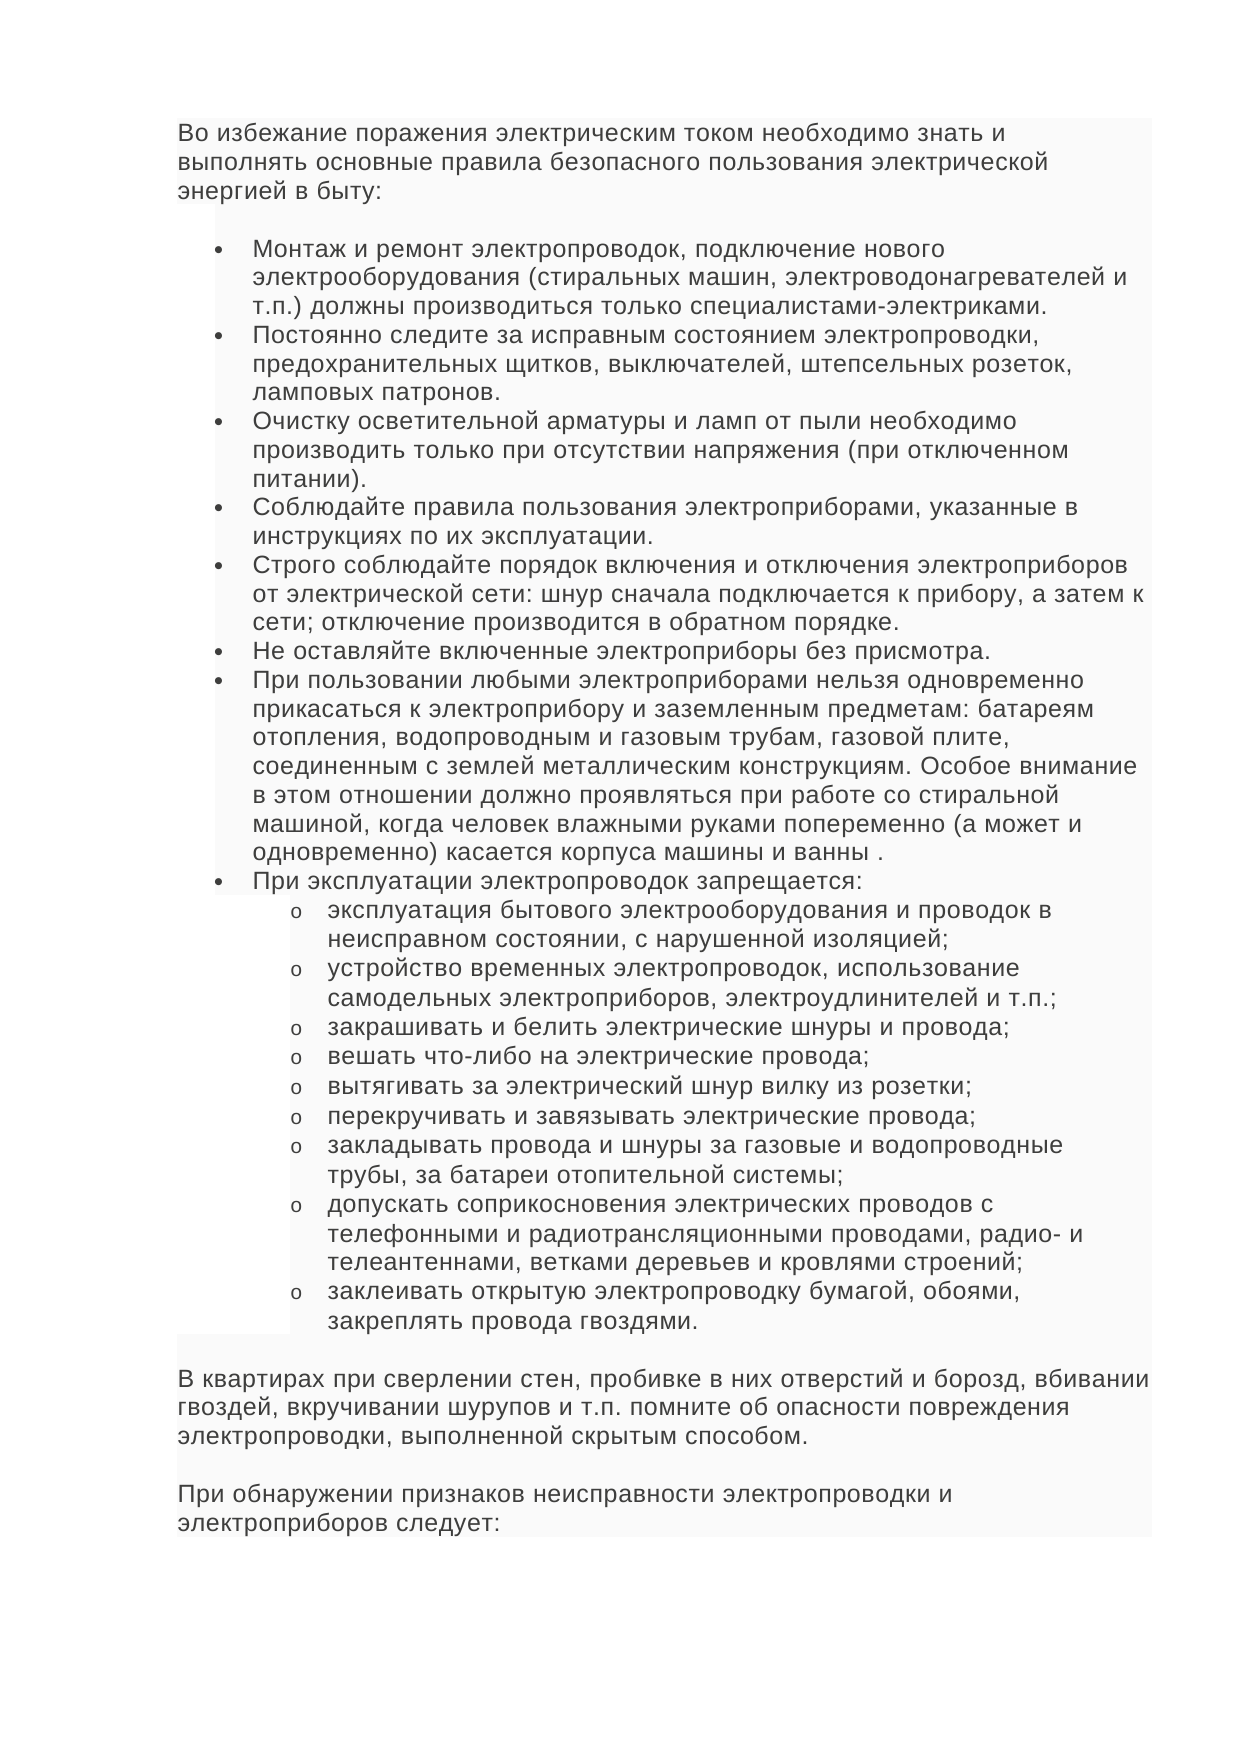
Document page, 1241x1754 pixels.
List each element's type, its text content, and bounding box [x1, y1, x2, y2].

list При пользовании любыми электроприборами нельзя одновременно прикасаться к электроприбору и заземленным предметам: батареям отопления, водопроводным и газовым трубам, газовой плите, соединенным с землей металлическим конструкциям. Особое внимание в этом отношении должно проявляться при работе со стиральной машиной, когда человек влажными руками попеременно (а может и одновременно) касается корпуса машины и ванны . [215, 665, 1152, 866]
list заклеивать открытую электропроводку бумагой, обоями, закреплять провода гвоздями. [290, 1276, 1152, 1334]
text Во избежание поражения электрическим током необходимо знать и выполнять основные правила безопасного пользования электрической энергией в быту: [177, 118, 1152, 204]
list эксплуатация бытового электрооборудования и проводок в неисправном состоянии, с нарушенной изоляцией; [290, 895, 1152, 953]
list При эксплуатации электропроводок запрещается: [215, 866, 1152, 895]
list закрашивать и белить электрические шнуры и провода; [290, 1012, 1152, 1041]
list вешать что-либо на электрические провода; [290, 1041, 1152, 1071]
list закладывать провода и шнуры за газовые и водопроводные трубы, за батареи отопительной системы; [290, 1130, 1152, 1189]
list устройство временных электропроводок, использование самодельных электроприборов, электроудлинителей и т.п.; [290, 953, 1152, 1012]
list перекручивать и завязывать электрические провода; [290, 1101, 1152, 1130]
list Постоянно следите за исправным состоянием электропроводки, предохранительных щитков, выключателей, штепсельных розеток, ламповых патронов. [215, 320, 1152, 406]
list Соблюдайте правила пользования электроприборами, указанные в инструкциях по их эксплуатации. [215, 492, 1152, 550]
text В квартирах при сверлении стен, пробивке в них отверстий и борозд, вбивании гвоздей, вкручивании шурупов и т.п. помните об опасности повреждения электропроводки, выполненной скрытым способом. [177, 1364, 1152, 1450]
list Очистку осветительной арматуры и ламп от пыли необходимо производить только при отсутствии напряжения (при отключенном питании). [215, 406, 1152, 492]
list Не оставляйте включенные электроприборы без присмотра. [215, 636, 1152, 665]
list допускать соприкосновения электрических проводов с телефонными и радиотрансляционными проводами, радио- и телеантеннами, ветками деревьев и кровлями строений; [290, 1189, 1152, 1276]
list Строго соблюдайте порядок включения и отключения электроприборов от электрической сети: шнур сначала подключается к прибору, а затем к сети; отключение производится в обратном порядке. [215, 550, 1152, 636]
text При обнаружении признаков неисправности электропроводки и электроприборов следует: [177, 1479, 1152, 1537]
list Монтаж и ремонт электропроводок, подключение нового электрооборудования (стиральных машин, электроводонагревателей и т.п.) должны производиться только специалистами-электриками. [215, 233, 1152, 320]
list вытягивать за электрический шнур вилку из розетки; [290, 1071, 1152, 1101]
